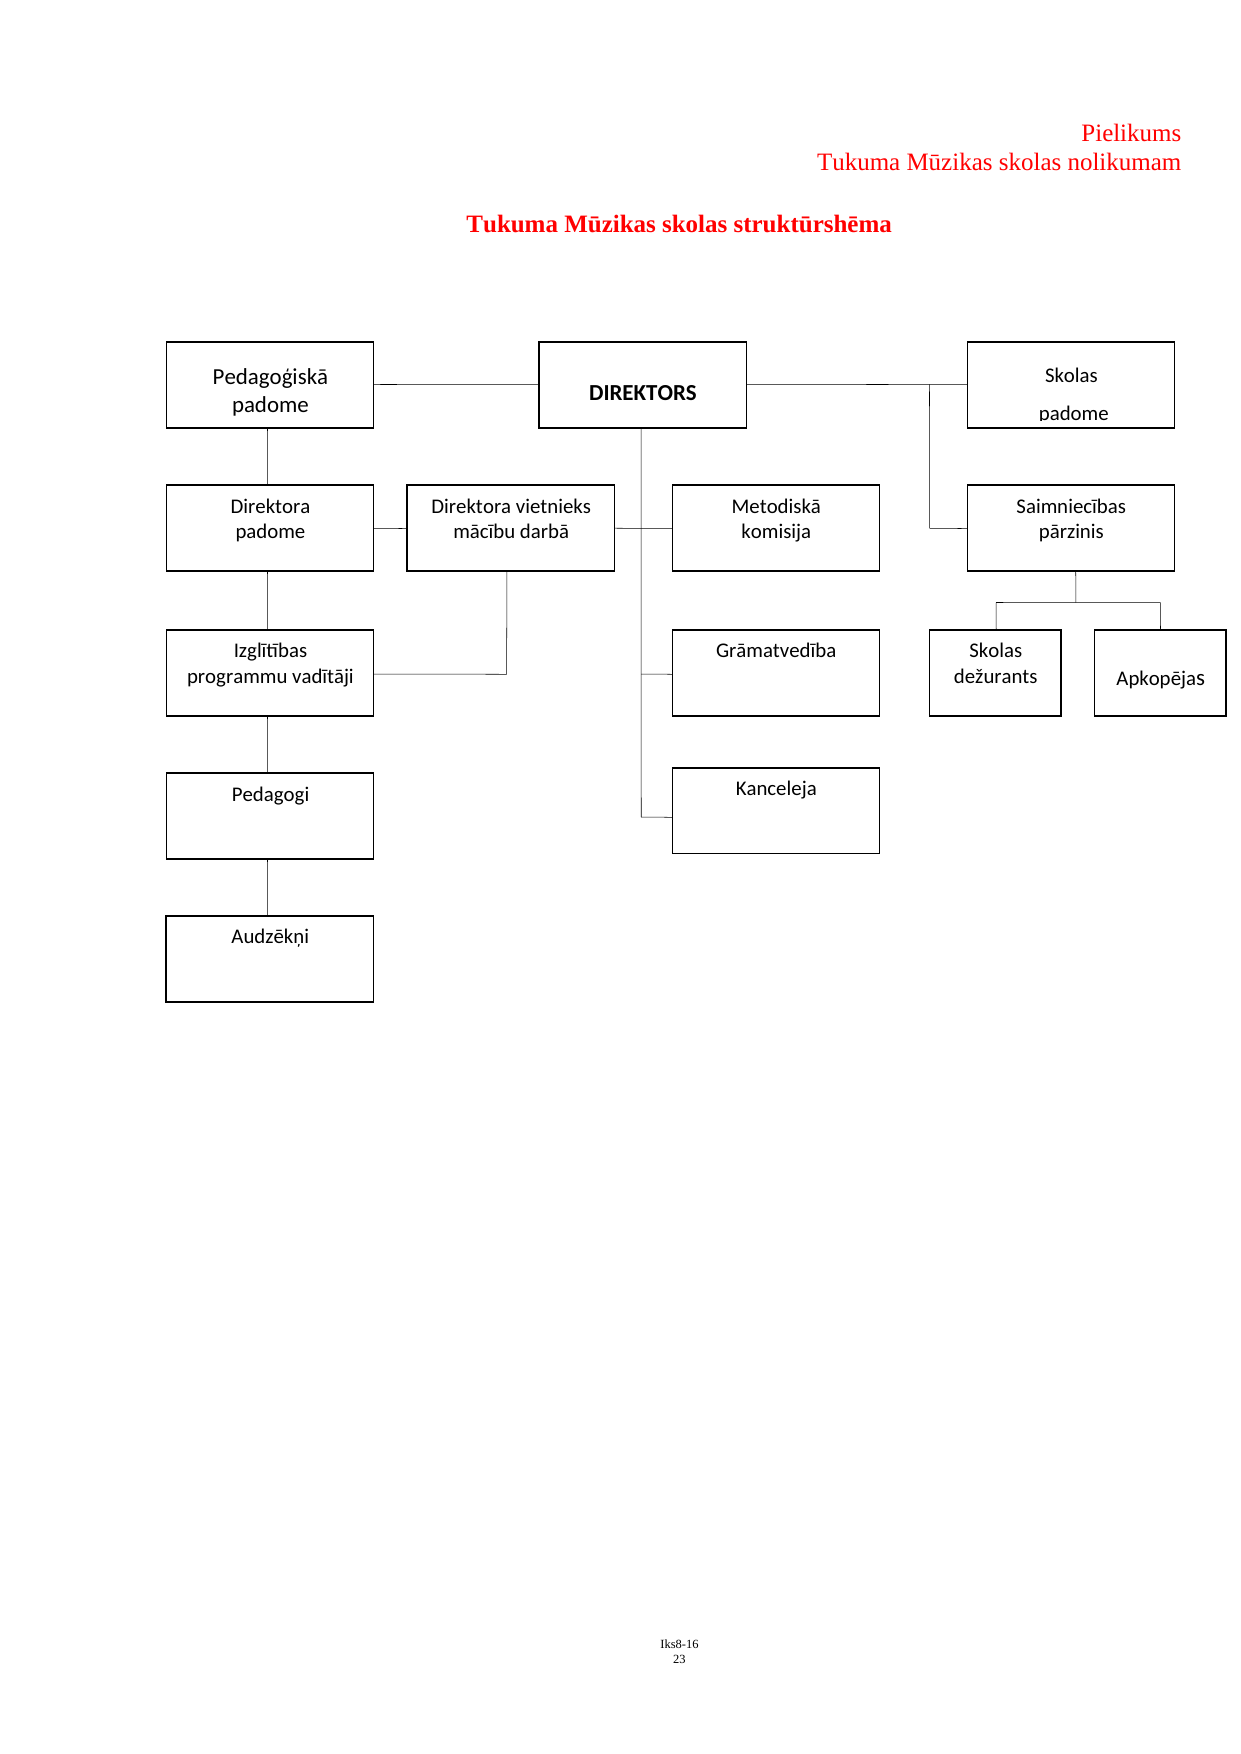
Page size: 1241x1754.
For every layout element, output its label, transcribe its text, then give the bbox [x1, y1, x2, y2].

text Tukuma Mūzikas skolas struktūrshēma [177, 209, 1181, 238]
text Tukuma Mūzikas skolas nolikumam [177, 147, 1181, 176]
text Pielikums [177, 118, 1181, 147]
